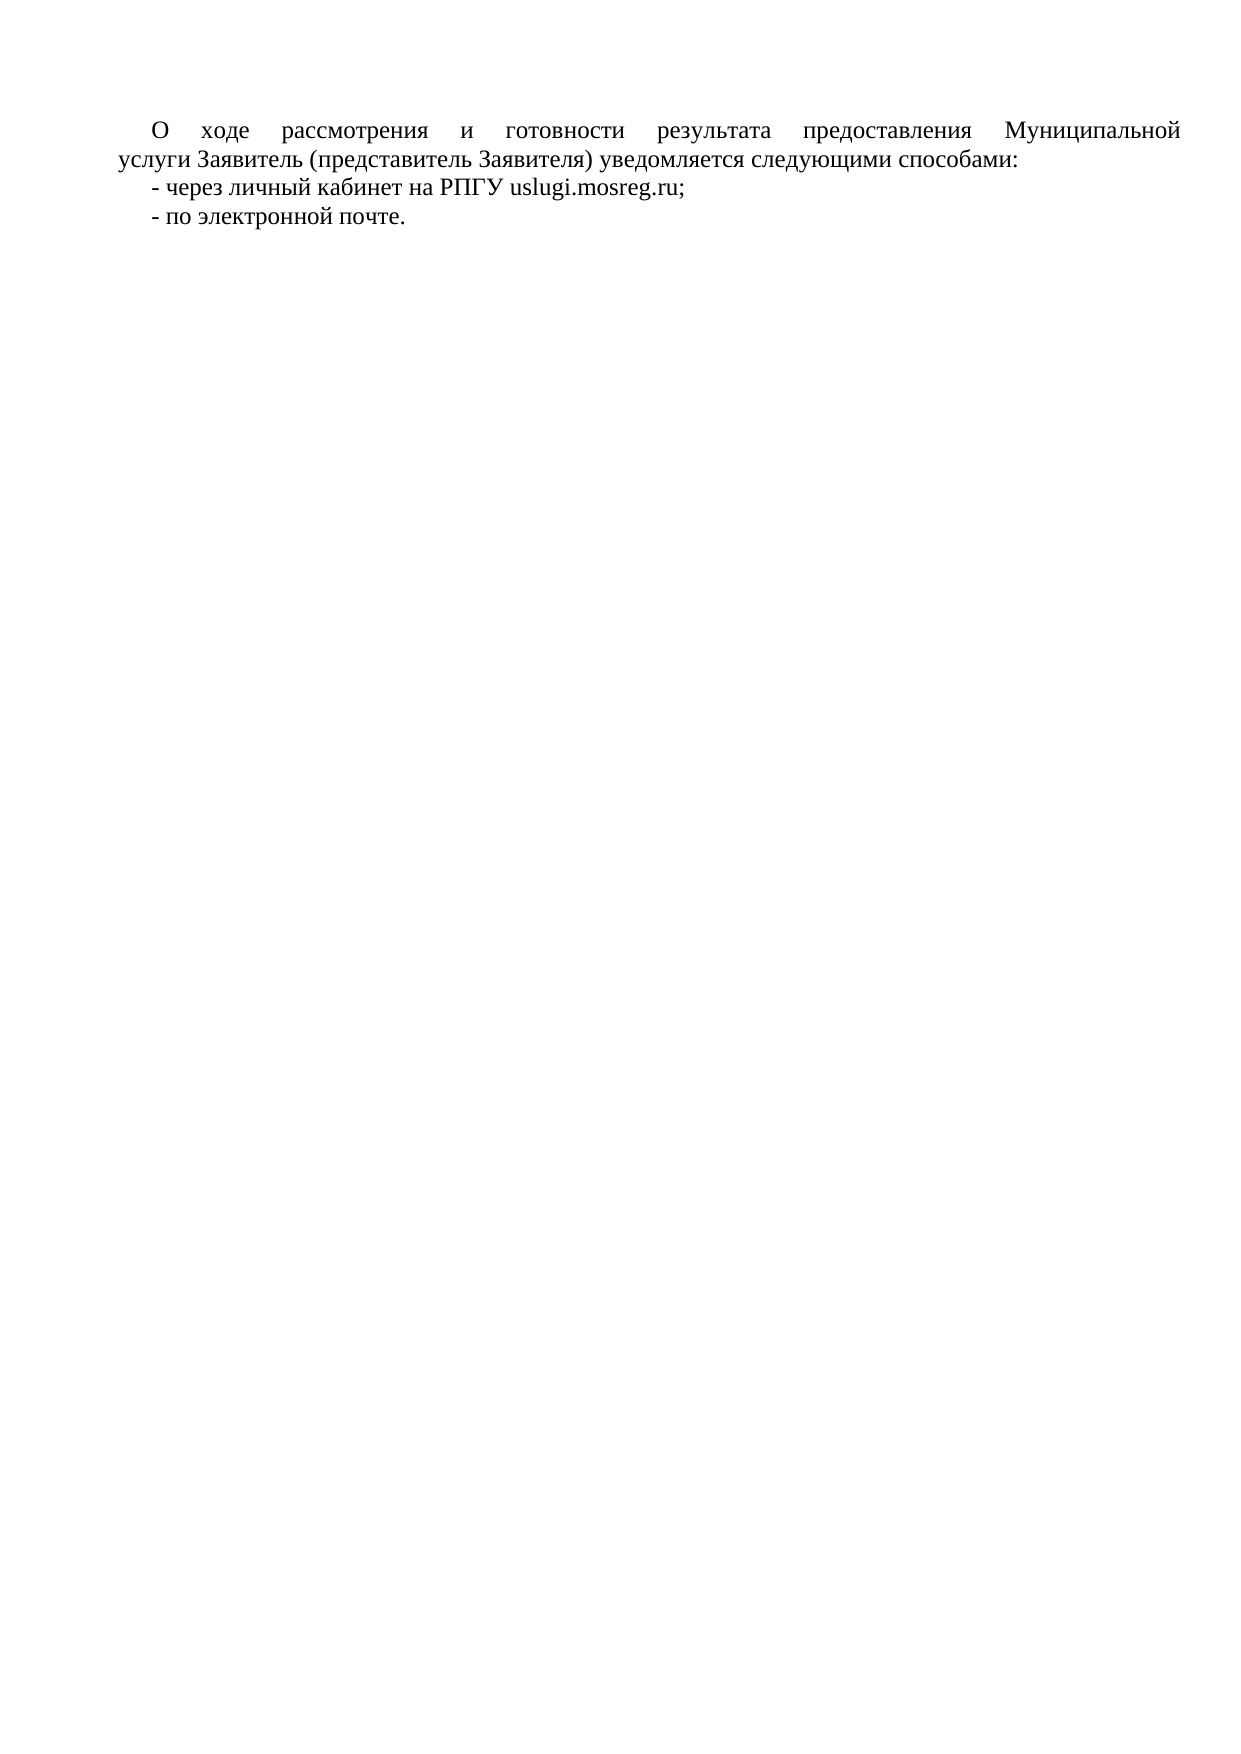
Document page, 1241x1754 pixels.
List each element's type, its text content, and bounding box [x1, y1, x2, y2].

text О ходе рассмотрения и готовности результата предоставления Муниципальной услуги Заявитель (представитель Заявителя) уведомляется следующими способами: [118, 115, 1181, 173]
list по электронной почте. [151, 201, 1192, 230]
list через личный кабинет на РПГУ uslugi.mosreg.ru; [151, 173, 1192, 201]
